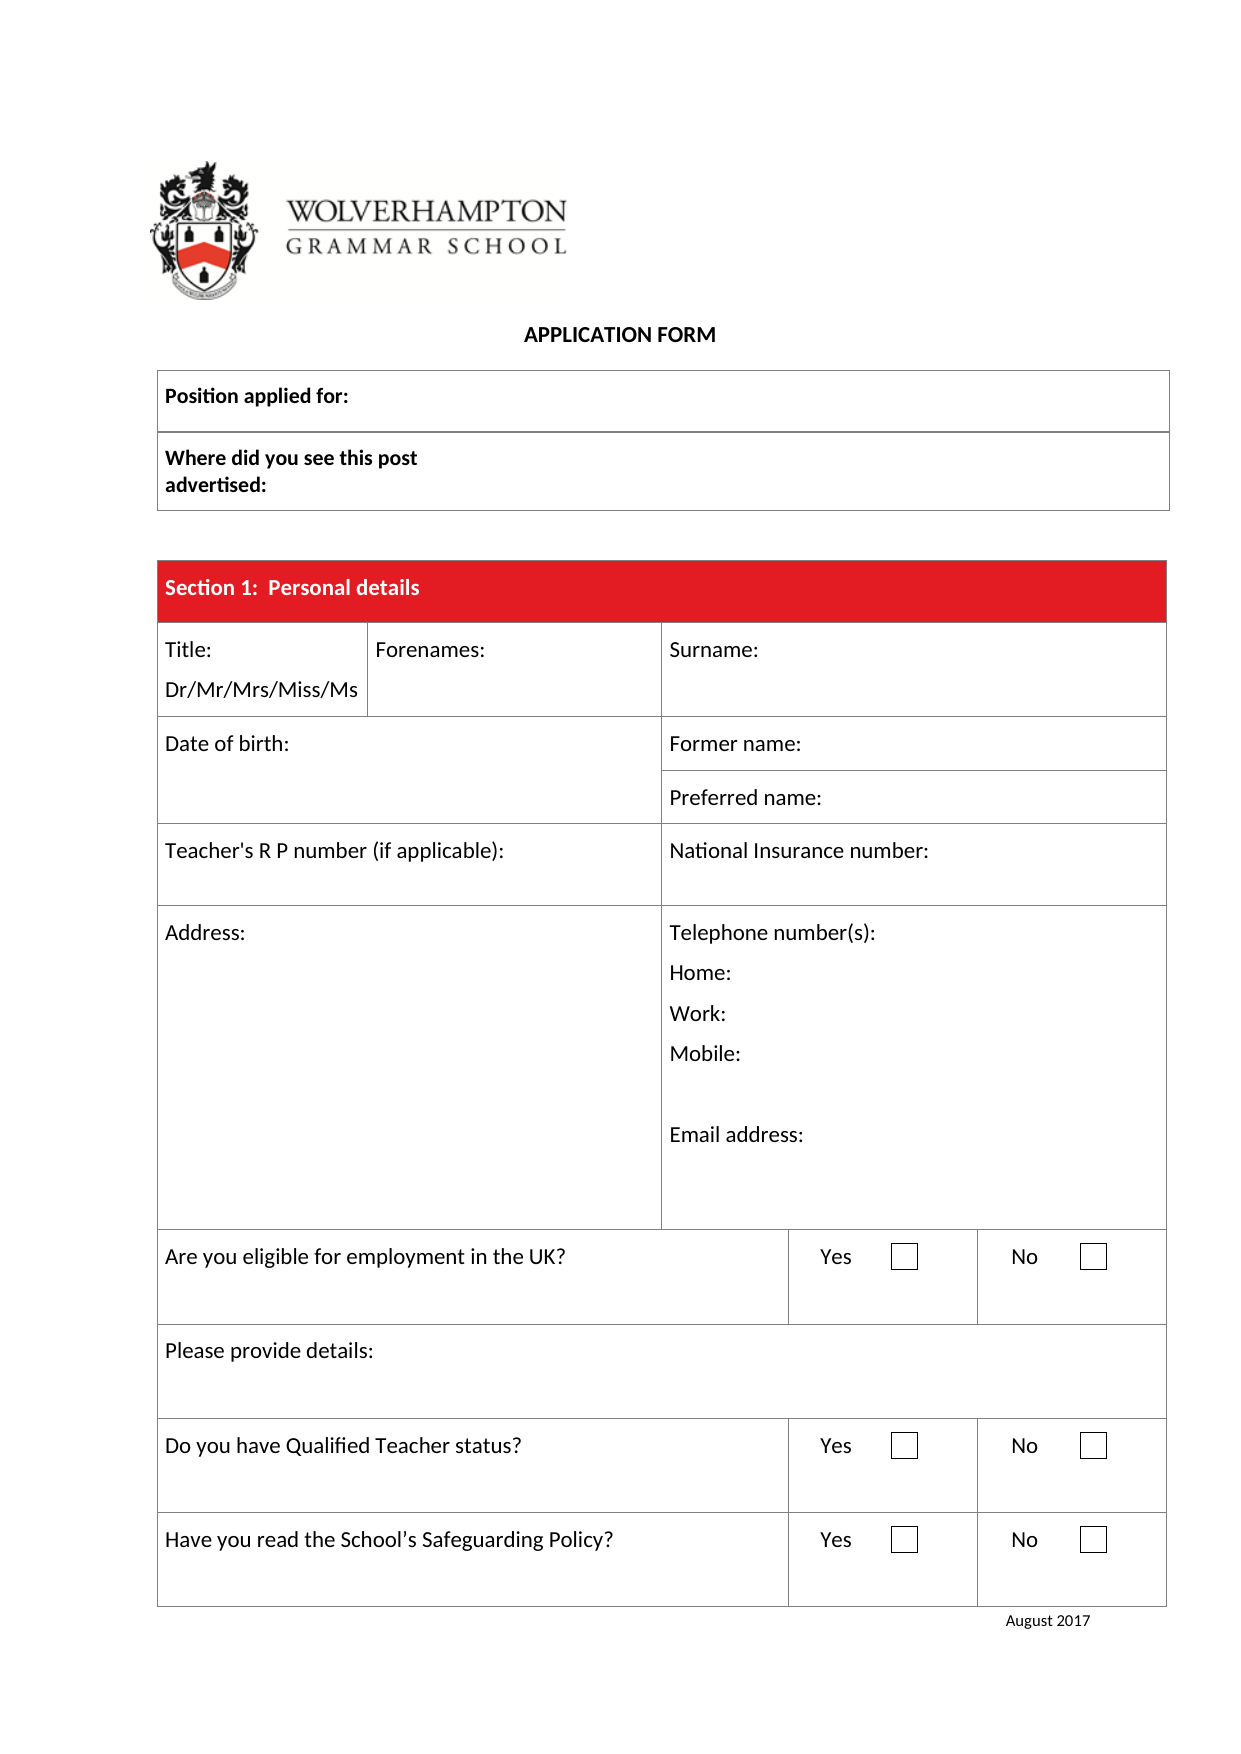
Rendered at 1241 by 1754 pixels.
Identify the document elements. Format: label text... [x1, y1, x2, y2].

table_cell Yes [789, 1230, 883, 1323]
table_header [519, 371, 1169, 431]
table_cell [519, 433, 1169, 510]
table_cell Forenames: [368, 623, 661, 716]
picture [150, 161, 567, 300]
table_cell Are you eligible for employment in the UK? [158, 1230, 788, 1323]
table_header Section 1: Personal details [158, 561, 1166, 622]
table_cell [883, 1230, 977, 1323]
table_cell Date of birth: [158, 717, 661, 823]
table_cell No [978, 1513, 1071, 1606]
table_cell [1071, 1419, 1166, 1512]
table_cell [883, 1419, 977, 1512]
table_cell No [978, 1419, 1071, 1512]
table_cell Do you have Qualified Teacher status? [158, 1419, 788, 1512]
table_cell [883, 1513, 977, 1606]
table_cell [1071, 1230, 1166, 1323]
table_cell Address: [158, 906, 661, 1229]
text APPLICATION FORM [150, 321, 1090, 349]
table_cell Telephone number(s): Home: Work: Mobile: Email address: [662, 906, 1166, 1229]
table_cell Please provide details: [158, 1325, 1166, 1418]
table_cell Where did you see this post advertised: [158, 433, 519, 510]
table_cell Former name: [662, 717, 1166, 769]
table_cell Preferred name: [662, 771, 1166, 823]
table_cell Surname: [662, 623, 1166, 716]
table_cell [1071, 1513, 1166, 1606]
table_cell No [978, 1230, 1071, 1323]
table_cell Teacher's R P number (if applicable): [158, 824, 661, 905]
table_cell National Insurance number: [662, 824, 1166, 905]
table_cell Have you read the School’s Safeguarding Policy? [158, 1513, 788, 1606]
table_cell Yes [789, 1419, 883, 1512]
table_cell Yes [789, 1513, 883, 1606]
table_cell Title: Dr/Mr/Mrs/Miss/Ms [158, 623, 367, 716]
table_header Position applied for: [158, 371, 519, 431]
